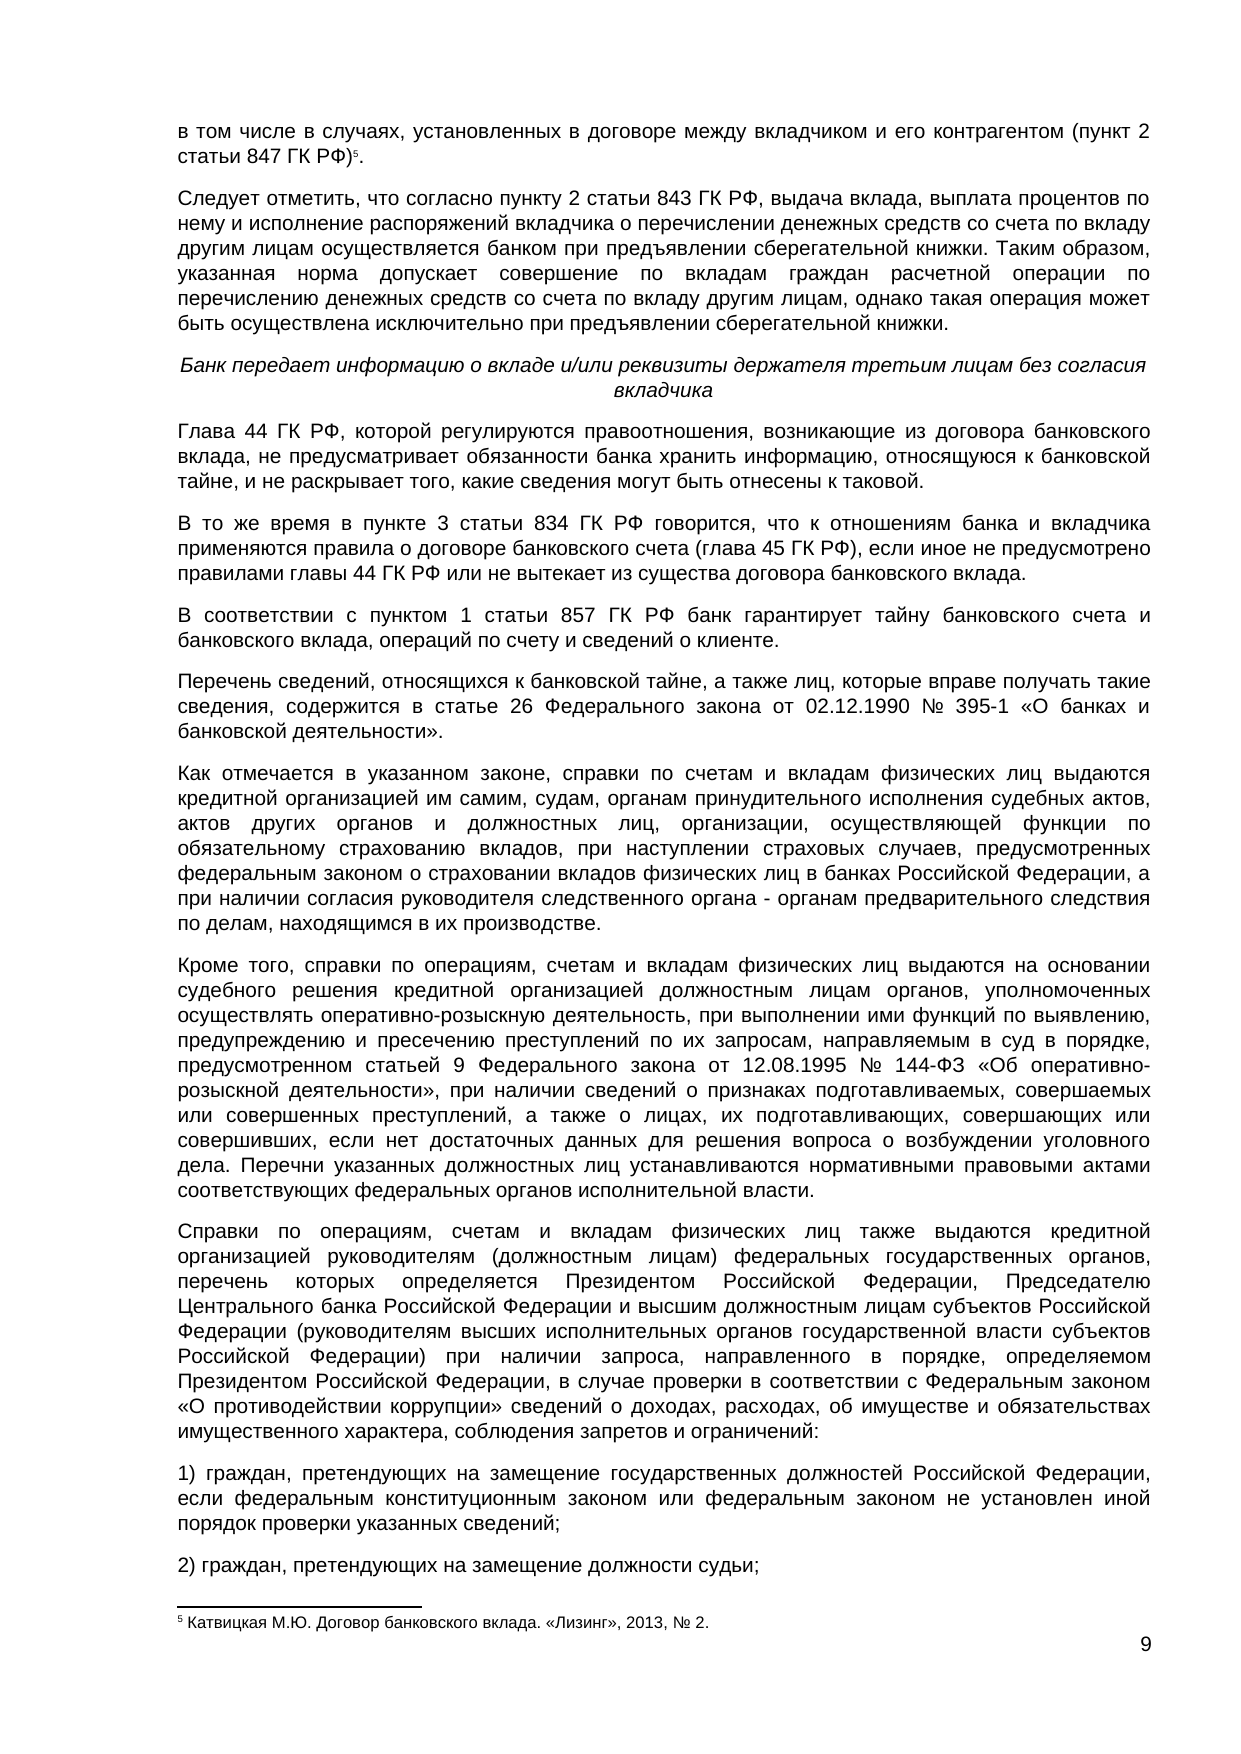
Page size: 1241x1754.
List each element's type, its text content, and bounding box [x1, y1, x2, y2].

text Перечень сведений, относящихся к банковской тайне, а также лиц, которые вправе получать такие сведения, содержится в статье 26 Федерального закона от 02.12.1990 № 395-1 «О банках и банковской деятельности». [177, 668, 1152, 743]
text Глава 44 ГК РФ, которой регулируются правоотношения, возникающие из договора банковского вклада, не предусматривает обязанности банка хранить информацию, относящуюся к банковской тайне, и не раскрывает того, какие сведения могут быть отнесены к таковой. [177, 418, 1152, 493]
text В соответствии с пунктом 1 статьи 857 ГК РФ банк гарантирует тайну банковского счета и банковского вклада, операций по счету и сведений о клиенте. [177, 601, 1152, 651]
text Справки по операциям, счетам и вкладам физических лиц также выдаются кредитной организацией руководителям (должностным лицам) федеральных государственных органов, перечень которых определяется Президентом Российской Федерации, Председателю Центрального банка Российской Федерации и высшим должностным лицам субъектов Российской Федерации (руководителям высших исполнительных органов государственной власти субъектов Российской Федерации) при наличии запроса, направленного в порядке, определяемом Президентом Российской Федерации, в случае проверки в соответствии с Федеральным законом «О противодействии коррупции» сведений о доходах, расходах, об имуществе и обязательствах имущественного характера, соблюдения запретов и ограничений: [177, 1218, 1152, 1443]
text Кроме того, справки по операциям, счетам и вкладам физических лиц выдаются на основании судебного решения кредитной организацией должностным лицам органов, уполномоченных осуществлять оперативно-розыскную деятельность, при выполнении ими функций по выявлению, предупреждению и пресечению преступлений по их запросам, направляемым в суд в порядке, предусмотренном статьей 9 Федерального закона от 12.08.1995 № 144-ФЗ «Об оперативно-розыскной деятельности», при наличии сведений о признаках подготавливаемых, совершаемых или совершенных преступлений, а также о лицах, их подготавливающих, совершающих или совершивших, если нет достаточных данных для решения вопроса о возбуждении уголовного дела. Перечни указанных должностных лиц устанавливаются нормативными правовыми актами соответствующих федеральных органов исполнительной власти. [177, 951, 1152, 1201]
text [177, 118, 1152, 168]
text Следует отметить, что согласно пункту 2 статьи 843 ГК РФ, выдача вклада, выплата процентов по нему и исполнение распоряжений вкладчика о перечислении денежных средств со счета по вкладу другим лицам осуществляется банком при предъявлении сберегательной книжки. Таким образом, указанная норма допускает совершение по вкладам граждан расчетной операции по перечислению денежных средств со счета по вкладу другим лицам, однако такая операция может быть осуществлена исключительно при предъявлении сберегательной книжки. [177, 185, 1152, 335]
text 1) граждан, претендующих на замещение государственных должностей Российской Федерации, если федеральным конституционным законом или федеральным законом не установлен иной порядок проверки указанных сведений; [177, 1460, 1152, 1535]
text 2) граждан, претендующих на замещение должности судьи; [177, 1551, 1152, 1576]
text Как отмечается в указанном законе, справки по счетам и вкладам физических лиц выдаются кредитной организацией им самим, судам, органам принудительного исполнения судебных актов, актов других органов и должностных лиц, организации, осуществляющей функции по обязательному страхованию вкладов, при наступлении страховых случаев, предусмотренных федеральным законом о страховании вкладов физических лиц в банках Российской Федерации, а при наличии согласия руководителя следственного органа - органам предварительного следствия по делам, находящимся в их производстве. [177, 760, 1152, 935]
text Банк передает информацию о вкладе и/или реквизиты держателя третьим лицам без согласия вкладчика [177, 351, 1152, 401]
text В то же время в пункте 3 статьи 834 ГК РФ говорится, что к отношениям банка и вкладчика применяются правила о договоре банковского счета (глава 45 ГК РФ), если иное не предусмотрено правилами главы 44 ГК РФ или не вытекает из существа договора банковского вклада. [177, 510, 1152, 585]
